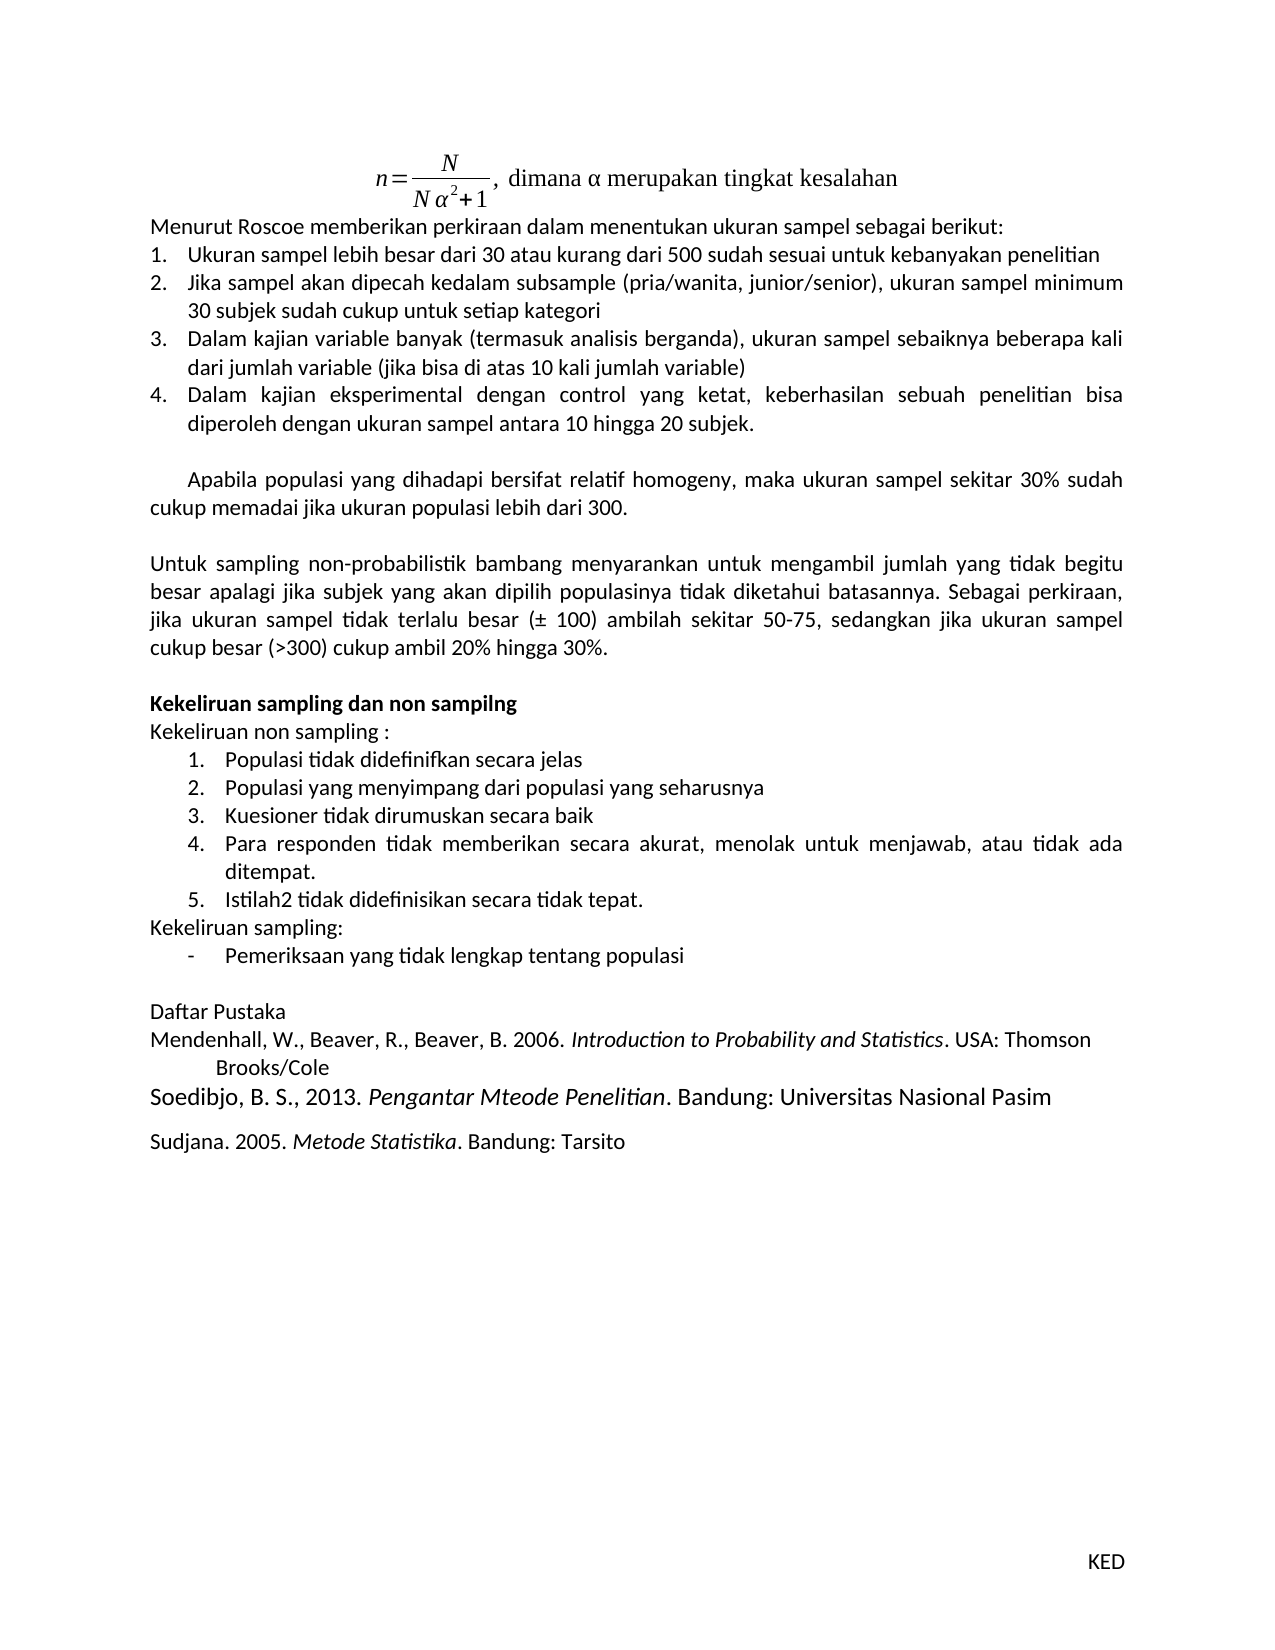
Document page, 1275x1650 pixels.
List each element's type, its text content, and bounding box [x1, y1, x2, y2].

text Soedibjo, B. S., 2013. Pengantar Mteode Penelitian. Bandung: Universitas Nasional Pasim [150, 1081, 1125, 1112]
list Jika sampel akan dipecah kedalam subsample (pria/wanita, junior/senior), ukuran sampel minimum 30 subjek sudah cukup untuk setiap kategori [150, 268, 1125, 324]
list Pemeriksaan yang tidak lengkap tentang populasi [187, 941, 1125, 969]
text Apabila populasi yang dihadapi bersifat relatif homogeny, maka ukuran sampel sekitar 30% sudah cukup memadai jika ukuran populasi lebih dari 300. [150, 465, 1125, 521]
text Mendenhall, W., Beaver, R., Beaver, B. 2006. Introduction to Probability and Statistics. USA: Thomson Brooks/Cole [150, 1025, 1125, 1081]
text Kekeliruan sampling dan non sampilng [150, 689, 1125, 717]
text Sudjana. 2005. Metode Statistika. Bandung: Tarsito [150, 1127, 1125, 1155]
list Populasi yang menyimpang dari populasi yang seharusnya [187, 773, 1125, 801]
list Dalam kajian variable banyak (termasuk analisis berganda), ukuran sampel sebaiknya beberapa kali dari jumlah variable (jika bisa di atas 10 kali jumlah variable) [150, 324, 1125, 381]
text Daftar Pustaka [150, 997, 1125, 1025]
list Kuesioner tidak dirumuskan secara baik [187, 801, 1125, 829]
text Menurut Roscoe memberikan perkiraan dalam menentukan ukuran sampel sebagai berikut: [150, 212, 1125, 241]
list Populasi tidak didefinifkan secara jelas [187, 745, 1125, 773]
text Untuk sampling non-probabilistik bambang menyarankan untuk mengambil jumlah yang tidak begitu besar apalagi jika subjek yang akan dipilih populasinya tidak diketahui batasannya. Sebagai perkiraan, jika ukuran sampel tidak terlalu besar (± 100) ambilah sekitar 50-75, sedangkan jika ukuran sampel cukup besar (>300) cukup ambil 20% hingga 30%. [150, 549, 1125, 661]
list Dalam kajian eksperimental dengan control yang ketat, keberhasilan sebuah penelitian bisa diperoleh dengan ukuran sampel antara 10 hingga 20 subjek. [150, 381, 1125, 437]
text Kekeliruan sampling: [150, 913, 1125, 941]
list Istilah2 tidak didefinisikan secara tidak tepat. [187, 885, 1125, 913]
list Ukuran sampel lebih besar dari 30 atau kurang dari 500 sudah sesuai untuk kebanyakan penelitian [150, 241, 1125, 268]
text Kekeliruan non sampling : [150, 717, 1125, 745]
list Para responden tidak memberikan secara akurat, menolak untuk menjawab, atau tidak ada ditempat. [187, 829, 1125, 885]
